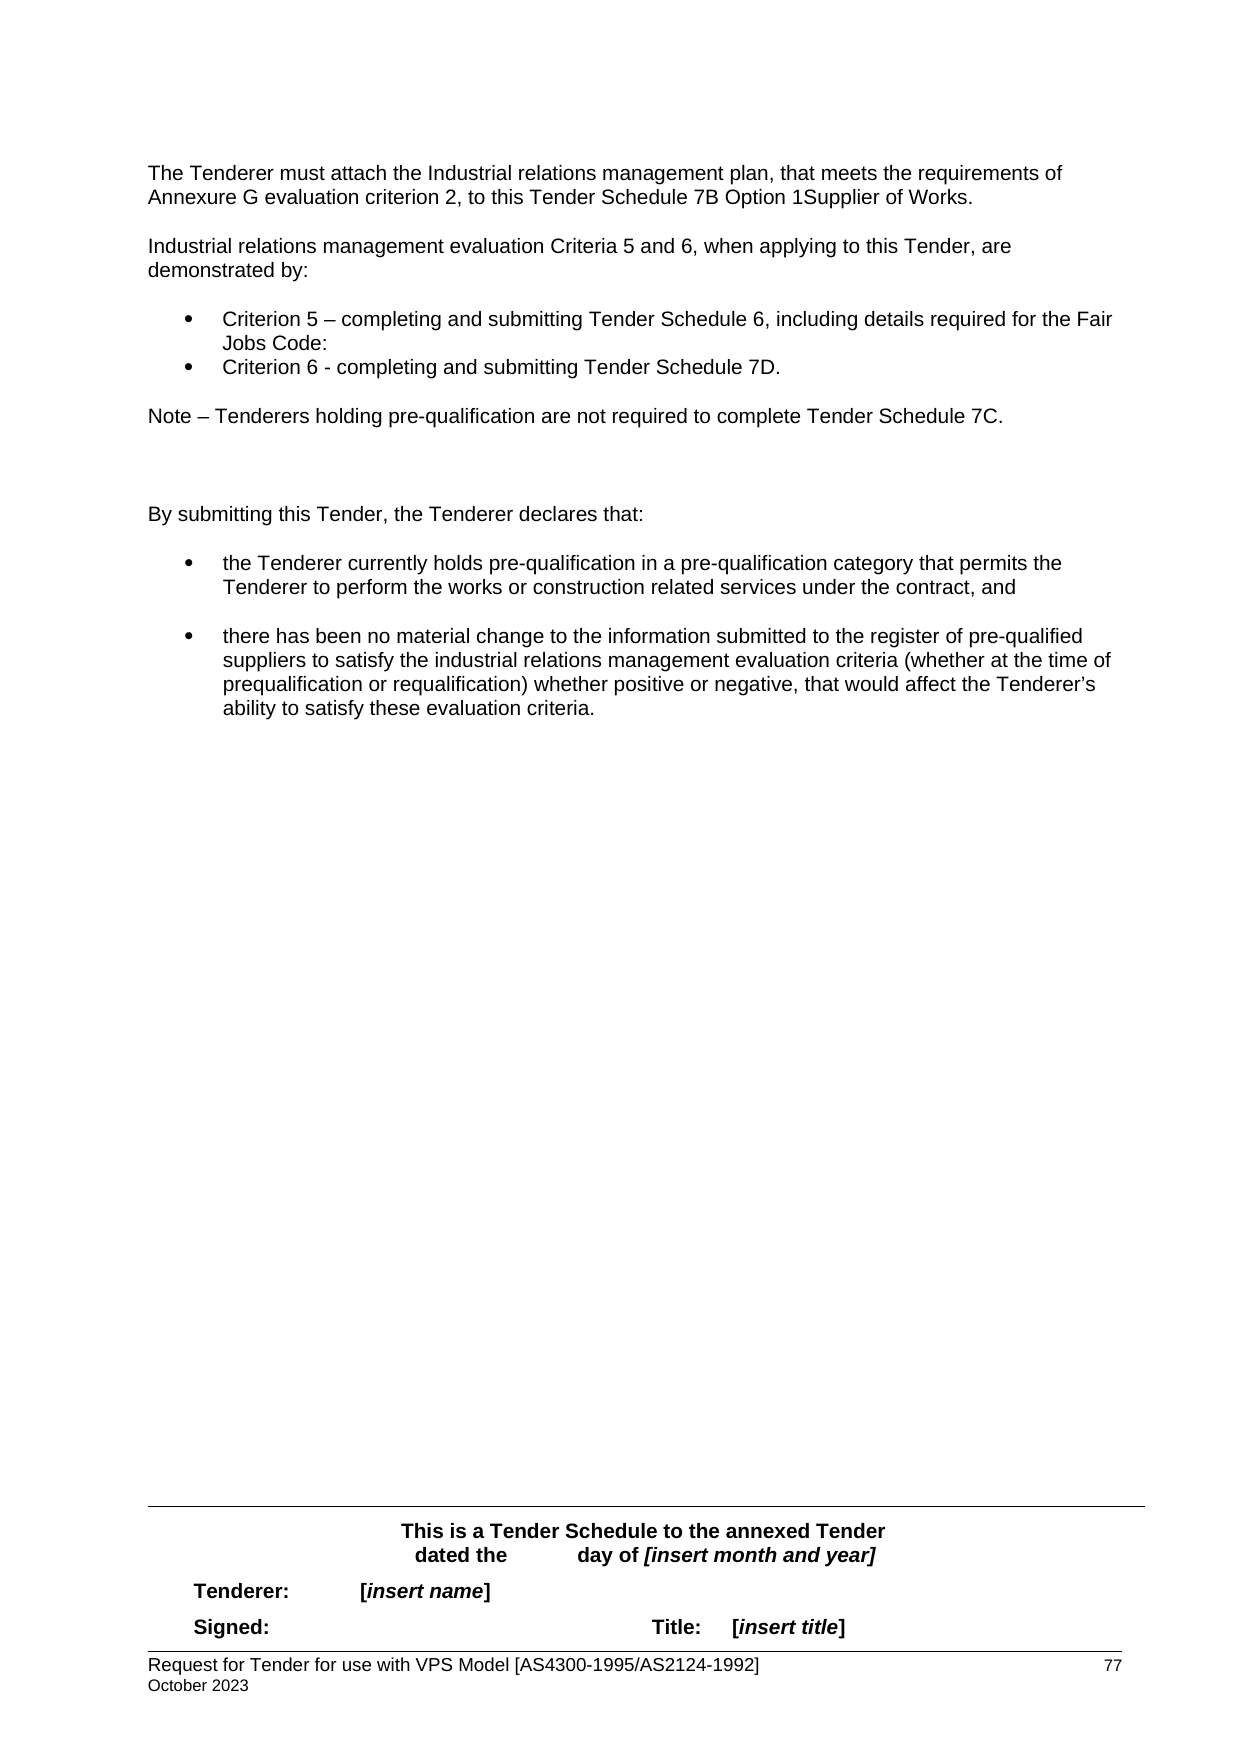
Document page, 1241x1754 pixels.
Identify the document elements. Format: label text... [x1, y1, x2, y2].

list there has been no material change to the information submitted to the register of pre-qualified suppliers to satisfy the industrial relations management evaluation criteria (whether at the time of prequalification or requalification) whether positive or negative, that would affect the Tenderer’s ability to satisfy these evaluation criteria. [185, 624, 1122, 720]
text By submitting this Tender, the Tenderer declares that: [148, 502, 1122, 526]
list the Tenderer currently holds pre-qualification in a pre-qualification category that permits the Tenderer to perform the works or construction related services under the contract, and [185, 551, 1122, 599]
list Criterion 5 – completing and submitting Tender Schedule 6, including details required for the Fair Jobs Code: [185, 307, 1122, 355]
text The Tenderer must attach the Industrial relations management plan, that meets the requirements of Annexure G evaluation criterion 2, to this Tender Schedule 7B Option 1Supplier of Works. [148, 161, 1122, 209]
text Industrial relations management evaluation Criteria 5 and 6, when applying to this Tender, are demonstrated by: [148, 234, 1122, 282]
list Criterion 6 - completing and submitting Tender Schedule 7D. [185, 355, 1122, 379]
text Note – Tenderers holding pre-qualification are not required to complete Tender Schedule 7C. [148, 404, 1122, 428]
